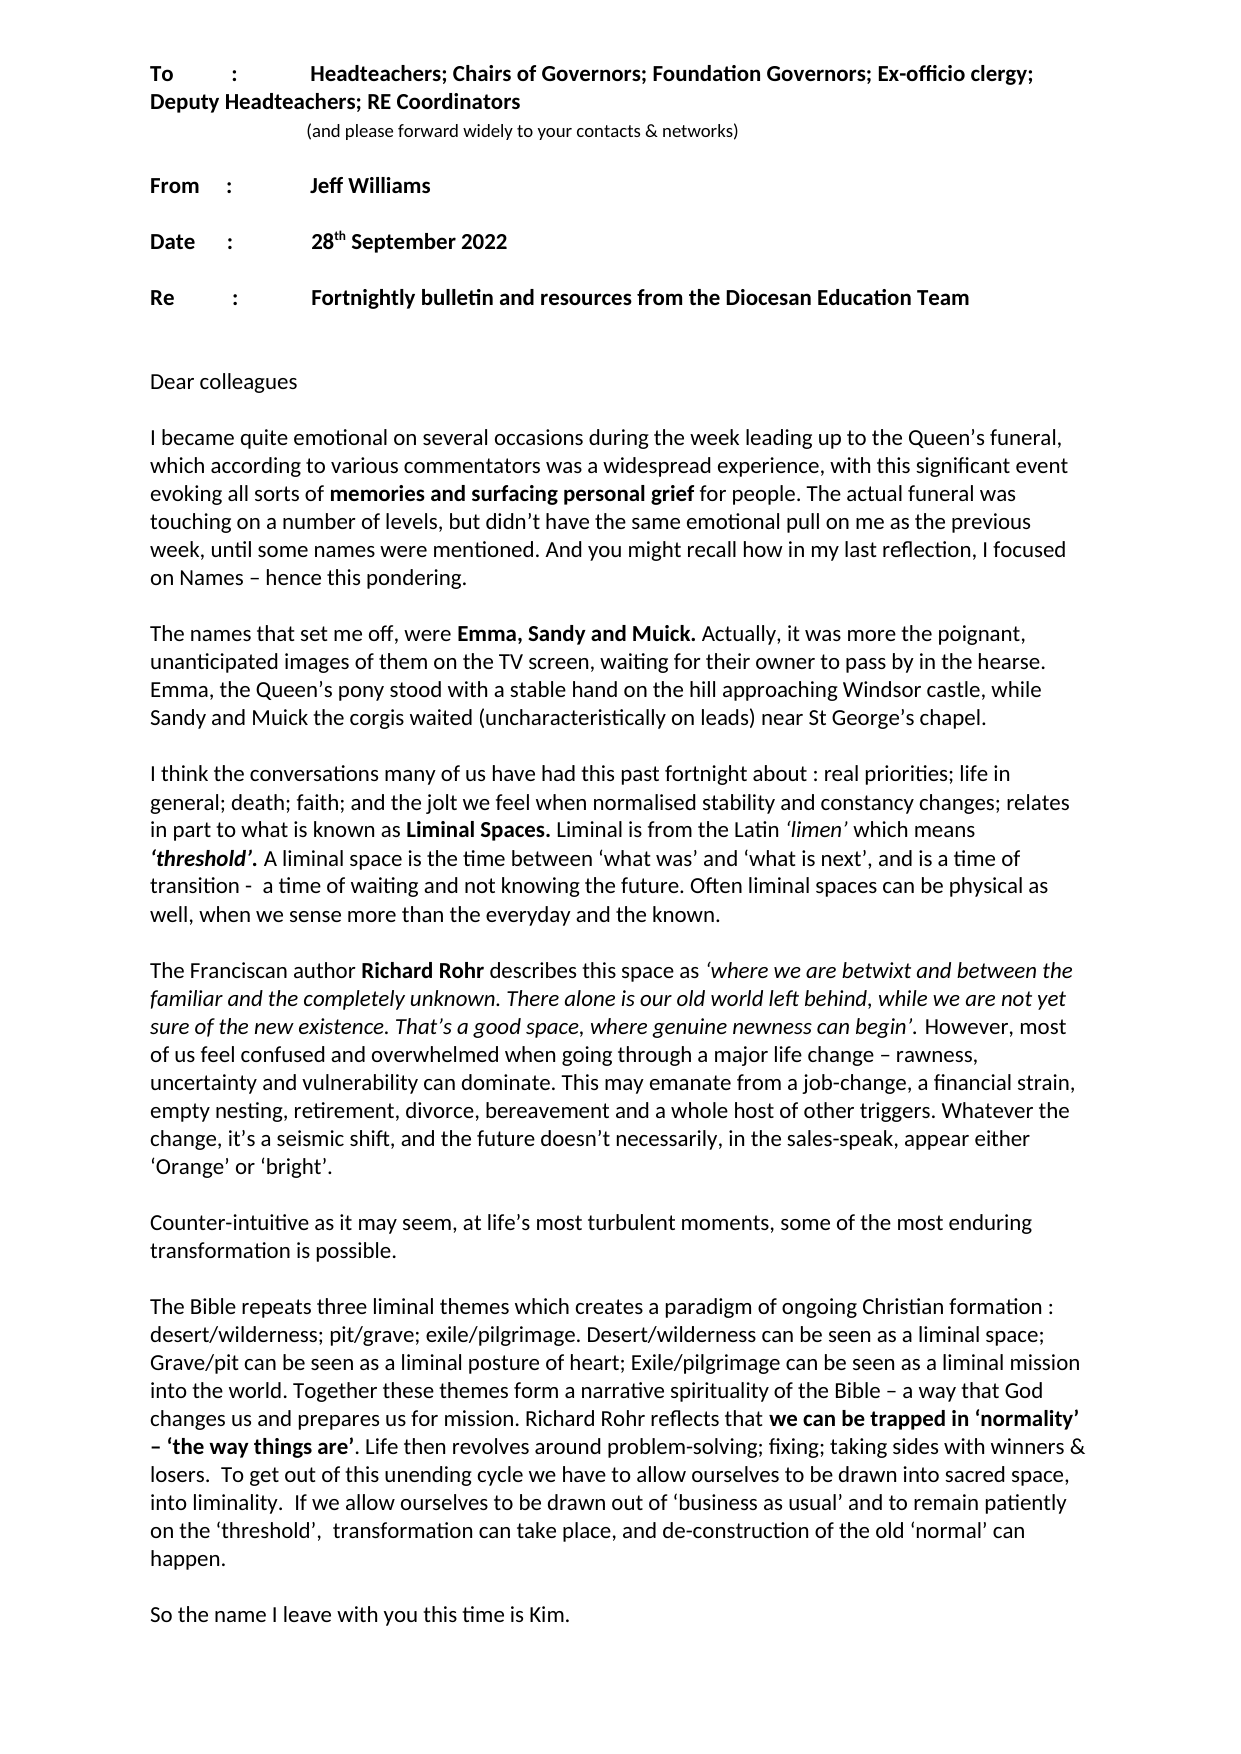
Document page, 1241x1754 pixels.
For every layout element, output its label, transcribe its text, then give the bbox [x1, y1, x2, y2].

text The Franciscan author Richard Rohr describes this space as ‘where we are betwixt and between the familiar and the completely unknown. There alone is our old world left behind, while we are not yet sure of the new existence. That’s a good space, where genuine newness can begin’. However, most of us feel confused and overwhelmed when going through a major life change – rawness, uncertainty and vulnerability can dominate. This may emanate from a job-change, a financial strain, empty nesting, retirement, divorce, bereavement and a whole host of other triggers. Whatever the change, it’s a seismic shift, and the future doesn’t necessarily, in the sales-speak, appear either ‘Orange’ or ‘bright’. [150, 956, 1090, 1180]
text I think the conversations many of us have had this past fortnight about : real priorities; life in general; death; faith; and the jolt we feel when normalised stability and constancy changes; relates in part to what is known as Liminal Spaces. Liminal is from the Latin ‘limen’ which means ‘threshold’. A liminal space is the time between ‘what was’ and ‘what is next’, and is a time of transition - a time of waiting and not knowing the future. Often liminal spaces can be physical as well, when we sense more than the everyday and the known. [150, 759, 1090, 928]
text I became quite emotional on several occasions during the week leading up to the Queen’s funeral, which according to various commentators was a widespread experience, with this significant event evoking all sorts of memories and surfacing personal grief for people. The actual funeral was touching on a number of levels, but didn’t have the same emotional pull on me as the previous week, until some names were mentioned. And you might recall how in my last reflection, I focused on Names – hence this pondering. [150, 423, 1090, 591]
text To : Headteachers; Chairs of Governors; Foundation Governors; Ex-officio clergy; Deputy Headteachers; RE Coordinators [150, 59, 1090, 115]
text (and please forward widely to your contacts & networks) [150, 115, 1090, 143]
text The names that set me off, were Emma, Sandy and Muick. Actually, it was more the poignant, unanticipated images of them on the TV screen, waiting for their owner to pass by in the hearse. Emma, the Queen’s pony stood with a stable hand on the hill approaching Windsor castle, while Sandy and Muick the corgis waited (uncharacteristically on leads) near St George’s chapel. [150, 619, 1090, 732]
text Dear colleagues [150, 367, 1090, 395]
text Re : Fortnightly bulletin and resources from the Diocesan Education Team [150, 283, 1090, 311]
text Counter-intuitive as it may seem, at life’s most turbulent moments, some of the most enduring transformation is possible. [150, 1208, 1090, 1264]
text So the name I leave with you this time is Kim. [150, 1600, 1090, 1628]
text Date : 28th September 2022 [150, 227, 1090, 255]
text From : Jeff Williams [150, 171, 1090, 199]
text The Bible repeats three liminal themes which creates a paradigm of ongoing Christian formation : desert/wilderness; pit/grave; exile/pilgrimage. Desert/wilderness can be seen as a liminal space; Grave/pit can be seen as a liminal posture of heart; Exile/pilgrimage can be seen as a liminal mission into the world. Together these themes form a narrative spirituality of the Bible – a way that God changes us and prepares us for mission. Richard Rohr reflects that we can be trapped in ‘normality’ – ‘the way things are’. Life then revolves around problem-solving; fixing; taking sides with winners & losers. To get out of this unending cycle we have to allow ourselves to be drawn into sacred space, into liminality. If we allow ourselves to be drawn out of ‘business as usual’ and to remain patiently on the ‘threshold’, transformation can take place, and de-construction of the old ‘normal’ can happen. [150, 1292, 1090, 1572]
